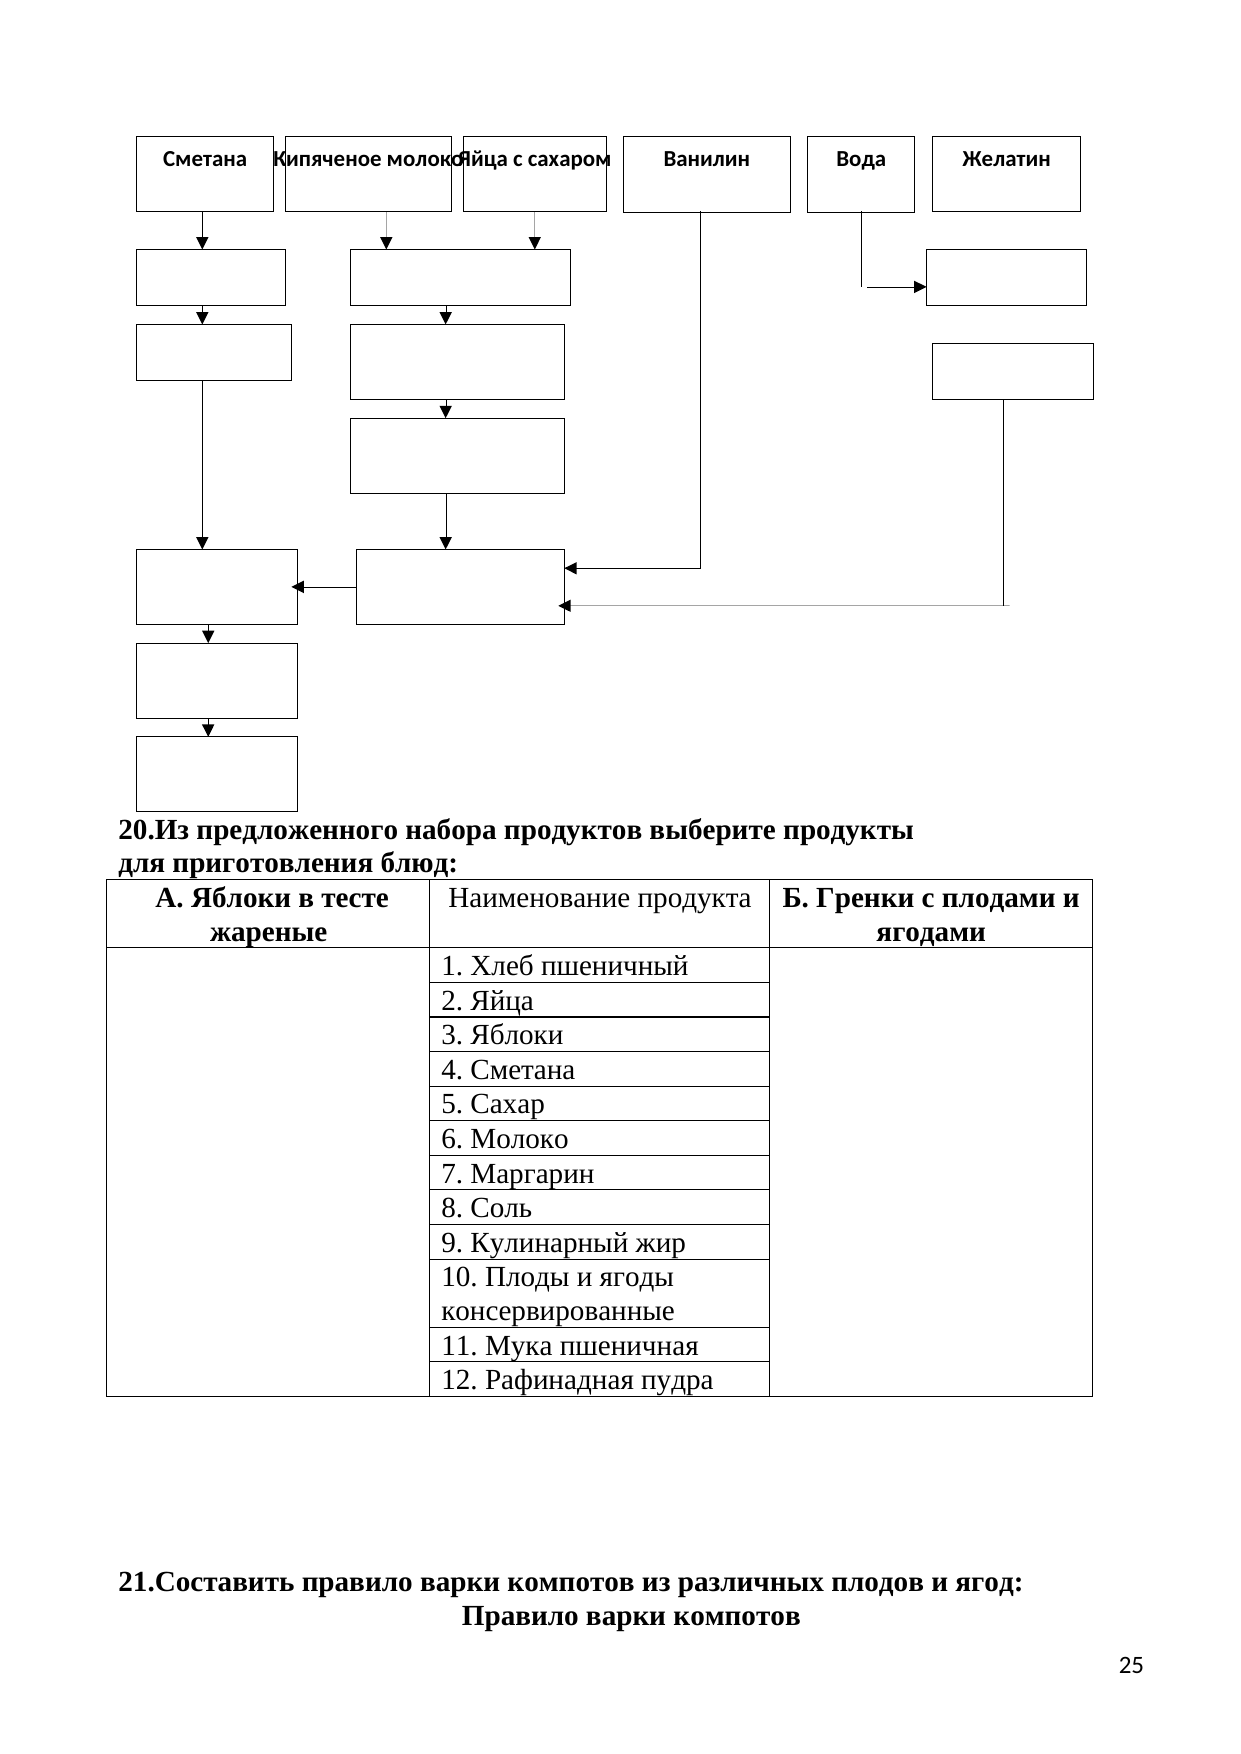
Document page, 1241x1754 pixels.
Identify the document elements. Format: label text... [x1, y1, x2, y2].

table_cell 6. Молоко [430, 1121, 769, 1155]
text Правило варки компотов [118, 1598, 1144, 1632]
text для приготовления блюд: [118, 846, 1144, 879]
table_header А. Яблоки в тесте жареные [107, 880, 429, 947]
table_cell [107, 948, 429, 1396]
table_cell 2. Яйца [430, 983, 769, 1016]
table_cell 7. Маргарин [430, 1156, 769, 1189]
table_cell 9. Кулинарный жир [430, 1225, 769, 1258]
table_cell 4. Сметана [430, 1052, 769, 1086]
table_cell 10. Плоды и ягоды консервированные [430, 1260, 769, 1327]
text 20.Из предложенного набора продуктов выберите продукты [118, 812, 1144, 846]
table_cell 11. Мука пшеничная [430, 1328, 769, 1361]
table_cell 12. Рафинадная пудра [430, 1362, 769, 1396]
table_cell 1. Хлеб пшеничный [430, 948, 769, 982]
table_cell 3. Яблоки [430, 1018, 769, 1051]
table_header Наименование продукта [430, 880, 769, 947]
table_cell [770, 948, 1092, 1396]
table_cell 5. Сахар [430, 1087, 769, 1120]
table_cell 8. Соль [430, 1190, 769, 1224]
table_header Б. Гренки с плодами и ягодами [770, 880, 1092, 947]
text 21.Составить правило варки компотов из различных плодов и ягод: [118, 1564, 1144, 1598]
